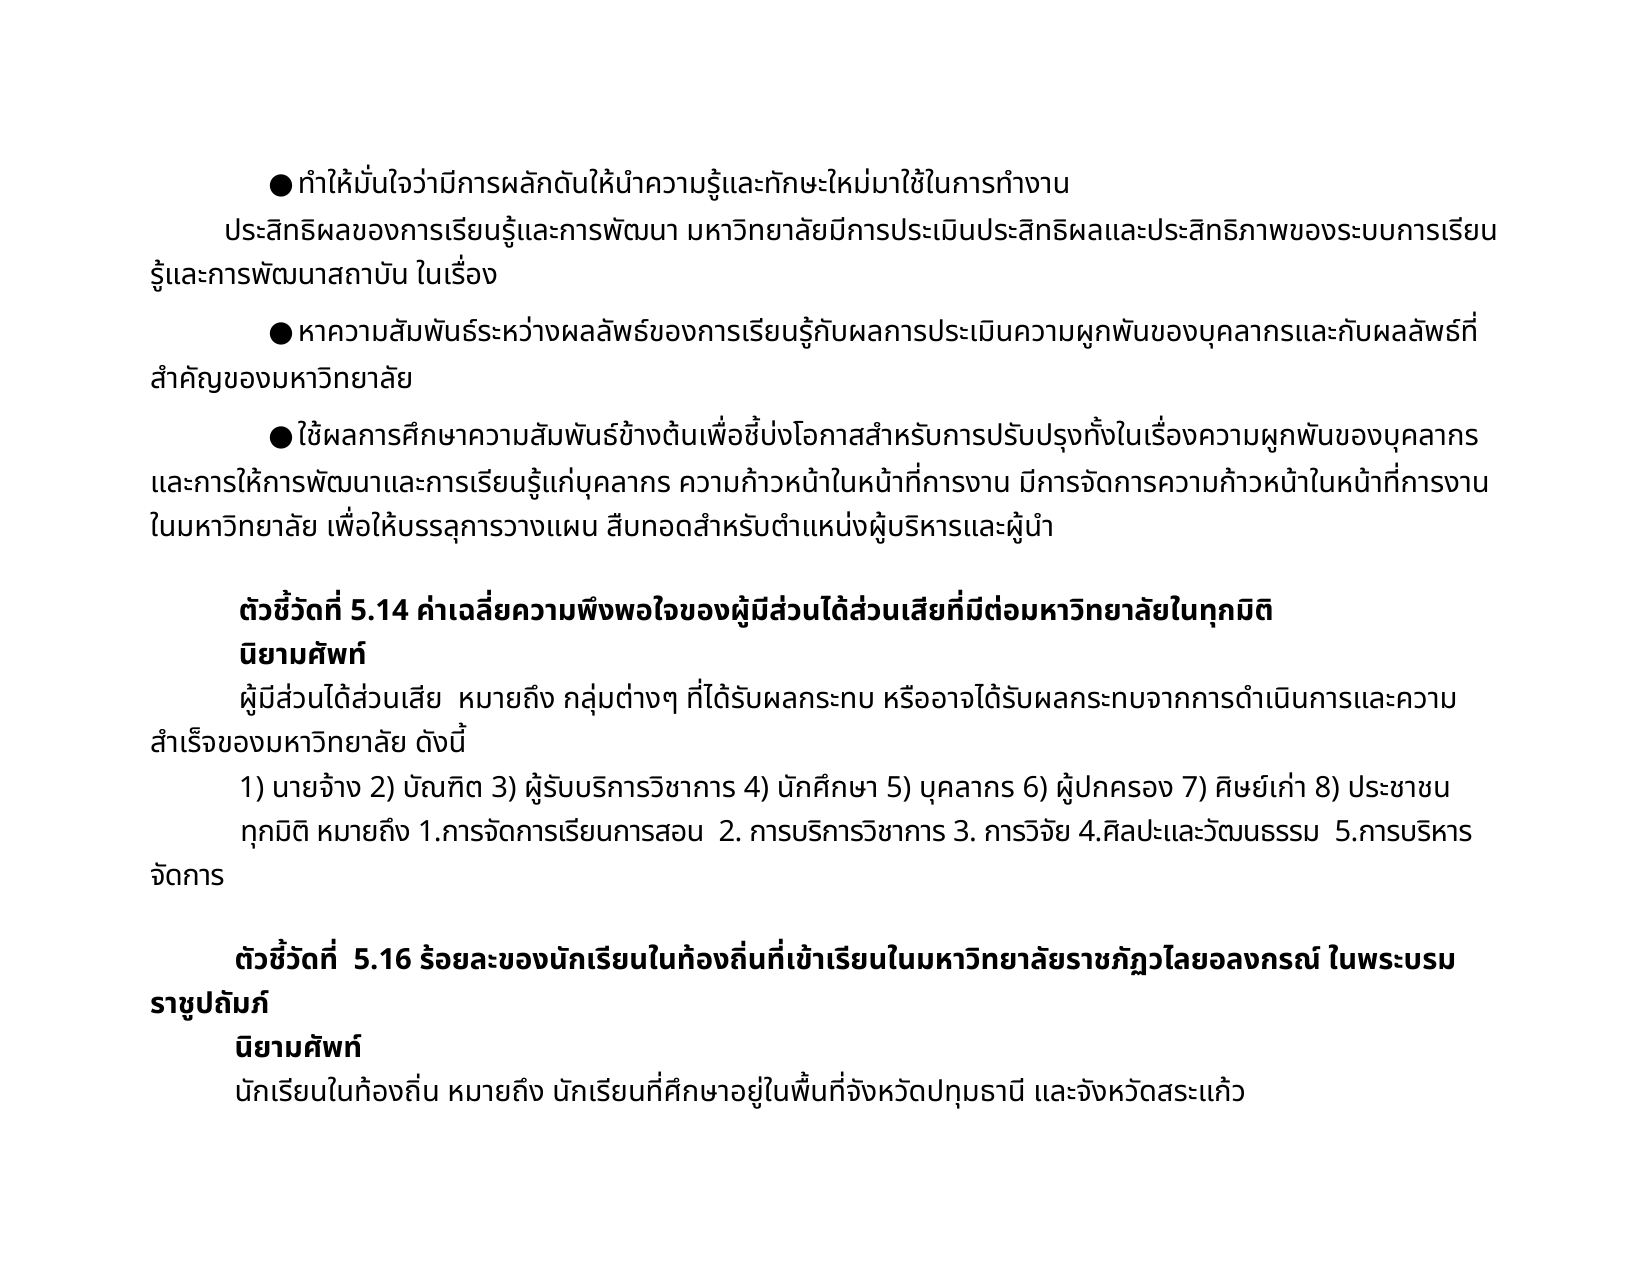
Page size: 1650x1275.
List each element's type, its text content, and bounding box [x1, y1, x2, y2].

text ผู้มีส่วนได้ส่วนเสีย หมายถึง กลุ่มต่างๆ ที่ได้รับผลกระทบ หรืออาจได้รับผลกระทบจากการดำเนินการและความสำเร็จของมหาวิทยาลัย ดังนี้ [150, 678, 1500, 766]
text นิยามศัพท์ [150, 634, 1500, 678]
text นักเรียนในท้องถิ่น หมายถึง นักเรียนที่ศึกษาอยู่ในพื้นที่จังหวัดปทุมธานี และจังหวัดสระแก้ว [150, 1071, 1500, 1114]
list ใช้ผลการศึกษาความสัมพันธ์ข้างต้นเพื่อชี้บ่งโอกาสสำหรับการปรับปรุงทั้งในเรื่องความผูกพันของบุคลากรและการให้การพัฒนาและการเรียนรู้แก่บุคลากร ความก้าวหน้าในหน้าที่การงาน มีการจัดการความก้าวหน้าในหน้าที่การงานในมหาวิทยาลัย เพื่อให้บรรลุการวางแผน สืบทอดสำหรับตำแหน่งผู้บริหารและผู้นำ [150, 402, 1500, 550]
text ทุกมิติ หมายถึง 1.การจัดการเรียนการสอน 2. การบริการวิชาการ 3. การวิจัย 4.ศิลปะและวัฒนธรรม 5.การบริหารจัดการ [150, 810, 1500, 898]
text 1) นายจ้าง 2) บัณฑิต 3) ผู้รับบริการวิชาการ 4) นักศึกษา 5) บุคลากร 6) ผู้ปกครอง 7) ศิษย์เก่า 8) ประชาชน [150, 766, 1500, 810]
text นิยามศัพท์ [150, 1026, 1500, 1071]
list ทำให้มั่นใจว่ามีการผลักดันให้นำความรู้และทักษะใหม่มาใช้ในการทำงาน [150, 150, 1500, 210]
text ประสิทธิผลของการเรียนรู้และการพัฒนา มหาวิทยาลัยมีการประเมินประสิทธิผลและประสิทธิภาพของระบบการเรียนรู้และการพัฒนาสถาบัน ในเรื่อง [150, 210, 1500, 298]
list หาความสัมพันธ์ระหว่างผลลัพธ์ของการเรียนรู้กับผลการประเมินความผูกพันของบุคลากรและกับผลลัพธ์ที่สำคัญของมหาวิทยาลัย [150, 298, 1500, 402]
text ตัวชี้วัดที่ 5.14 ค่าเฉลี่ยความพึงพอใจของผู้มีส่วนได้ส่วนเสียที่มีต่อมหาวิทยาลัยในทุกมิติ [150, 589, 1500, 634]
text ตัวชี้วัดที่ 5.16 ร้อยละของนักเรียนในท้องถิ่นที่เข้าเรียนในมหาวิทยาลัยราชภัฏวไลยอลงกรณ์ ในพระบรมราชูปถัมภ์ [150, 938, 1500, 1026]
